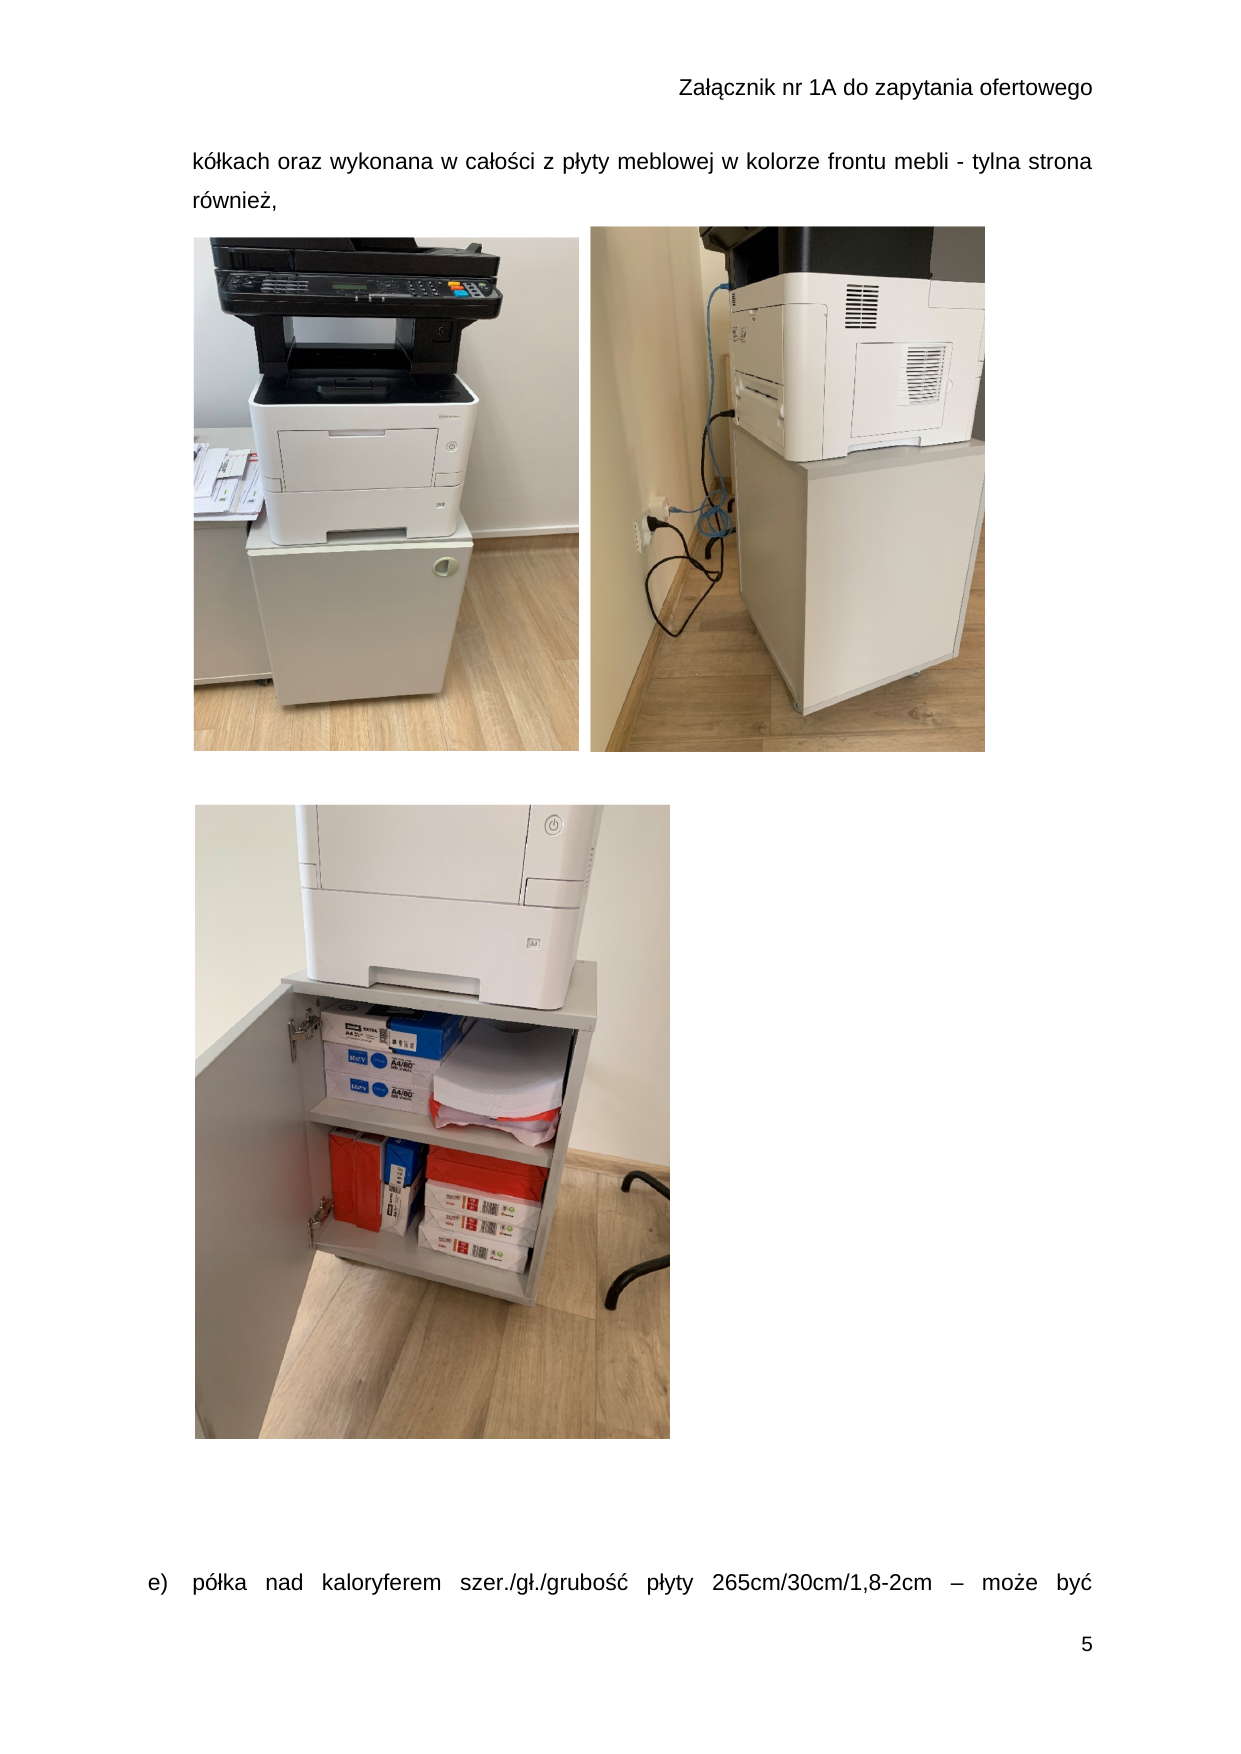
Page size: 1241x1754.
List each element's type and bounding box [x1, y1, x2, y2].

picture [194, 238, 579, 750]
picture [591, 227, 985, 751]
list [148, 148, 1093, 213]
list [148, 1569, 1093, 1595]
picture [195, 805, 670, 1438]
